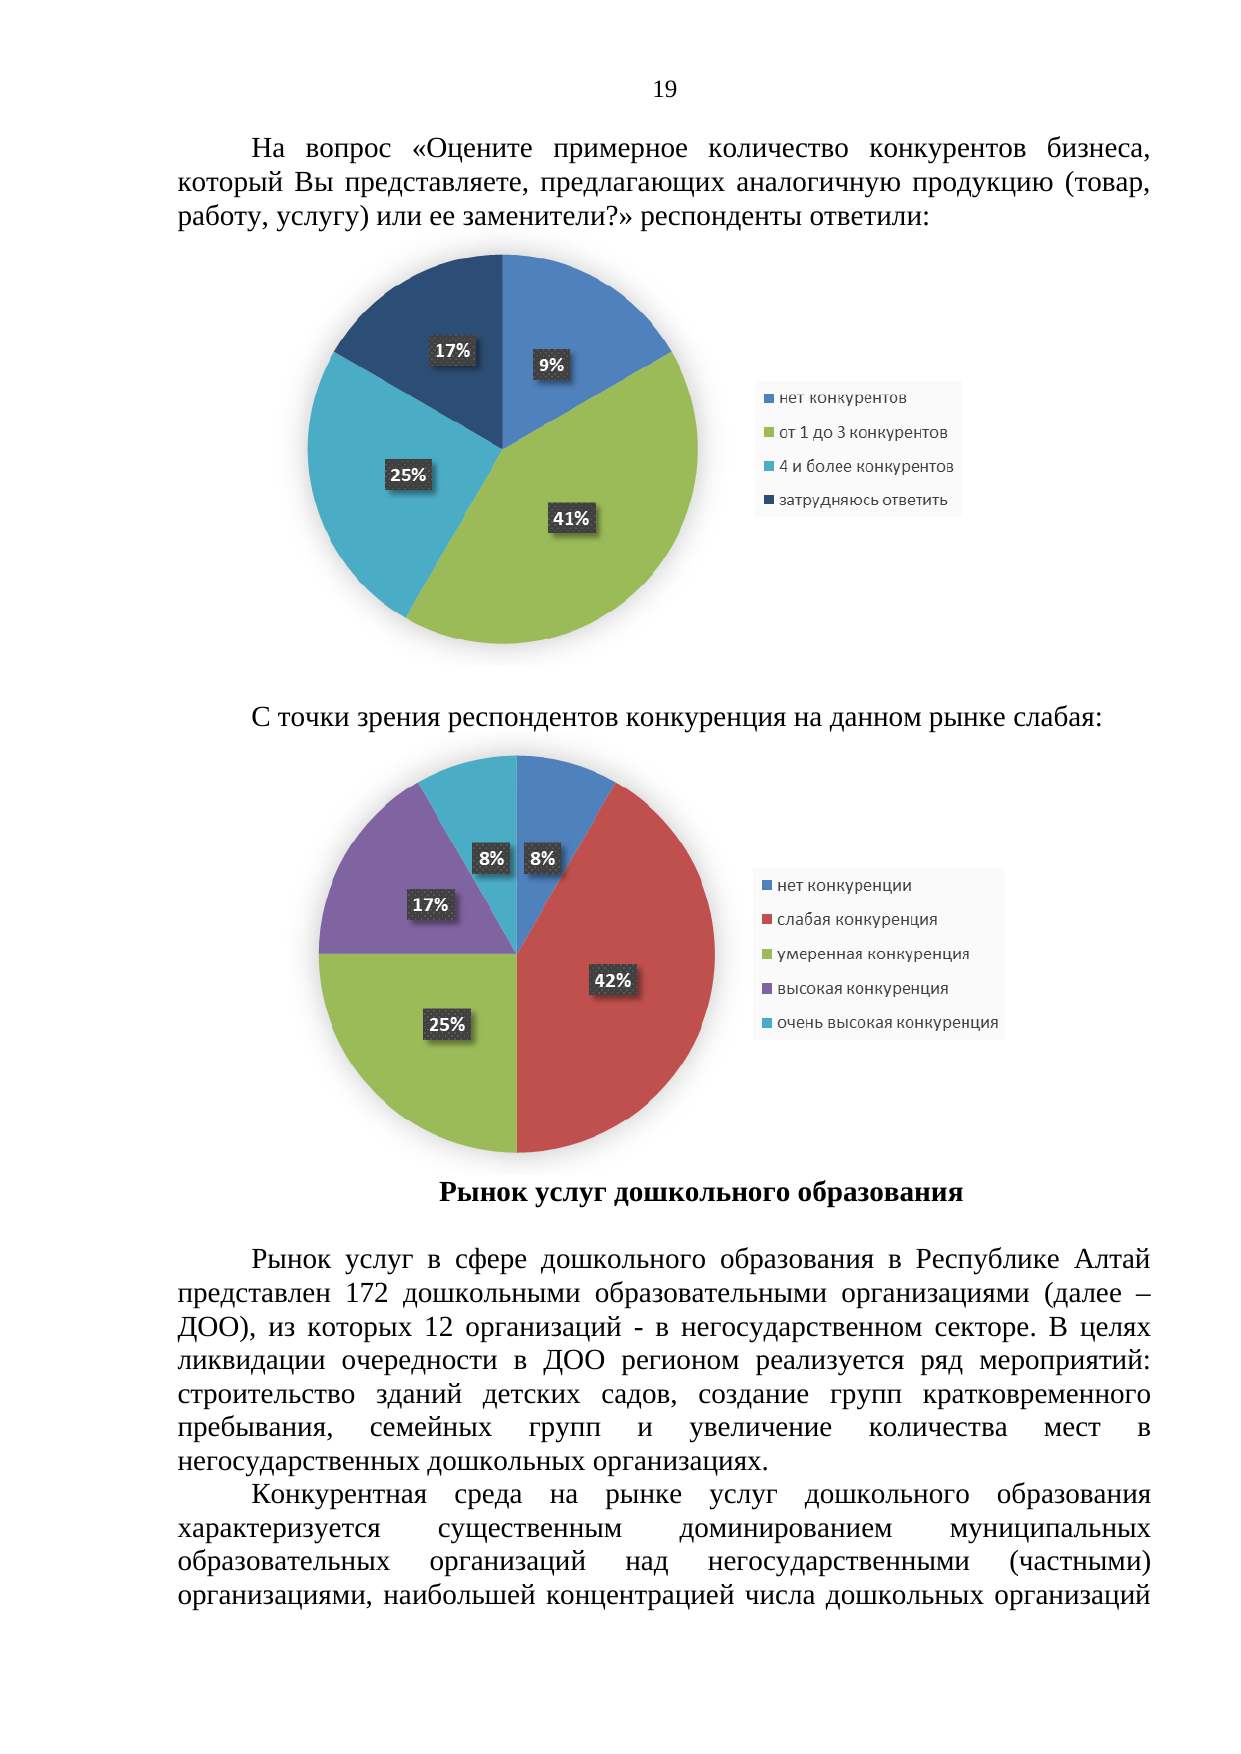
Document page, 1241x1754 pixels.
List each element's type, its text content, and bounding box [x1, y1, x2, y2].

text Рынок услуг в сфере дошкольного образования в Республике Алтай представлен 172 дошкольными образовательными организациями (далее – ДОО), из которых 12 организаций - в негосударственном секторе. В целях ликвидации очередности в ДОО регионом реализуется ряд мероприятий: строительство зданий детских садов, создание групп кратковременного пребывания, семейных групп и увеличение количества мест в негосударственных дошкольных организациях. [177, 1242, 1152, 1476]
text Рынок услуг дошкольного образования [177, 1174, 1152, 1208]
picture [280, 732, 1017, 1175]
picture [251, 231, 974, 666]
text На вопрос «Оцените примерное количество конкурентов бизнеса, который Вы представляете, предлагающих аналогичную продукцию (товар, работу, услугу) или ее заменители?» респонденты ответили: [177, 131, 1152, 231]
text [177, 1476, 1152, 1611]
text С точки зрения респондентов конкуренция на данном рынке слабая: [177, 699, 1152, 732]
